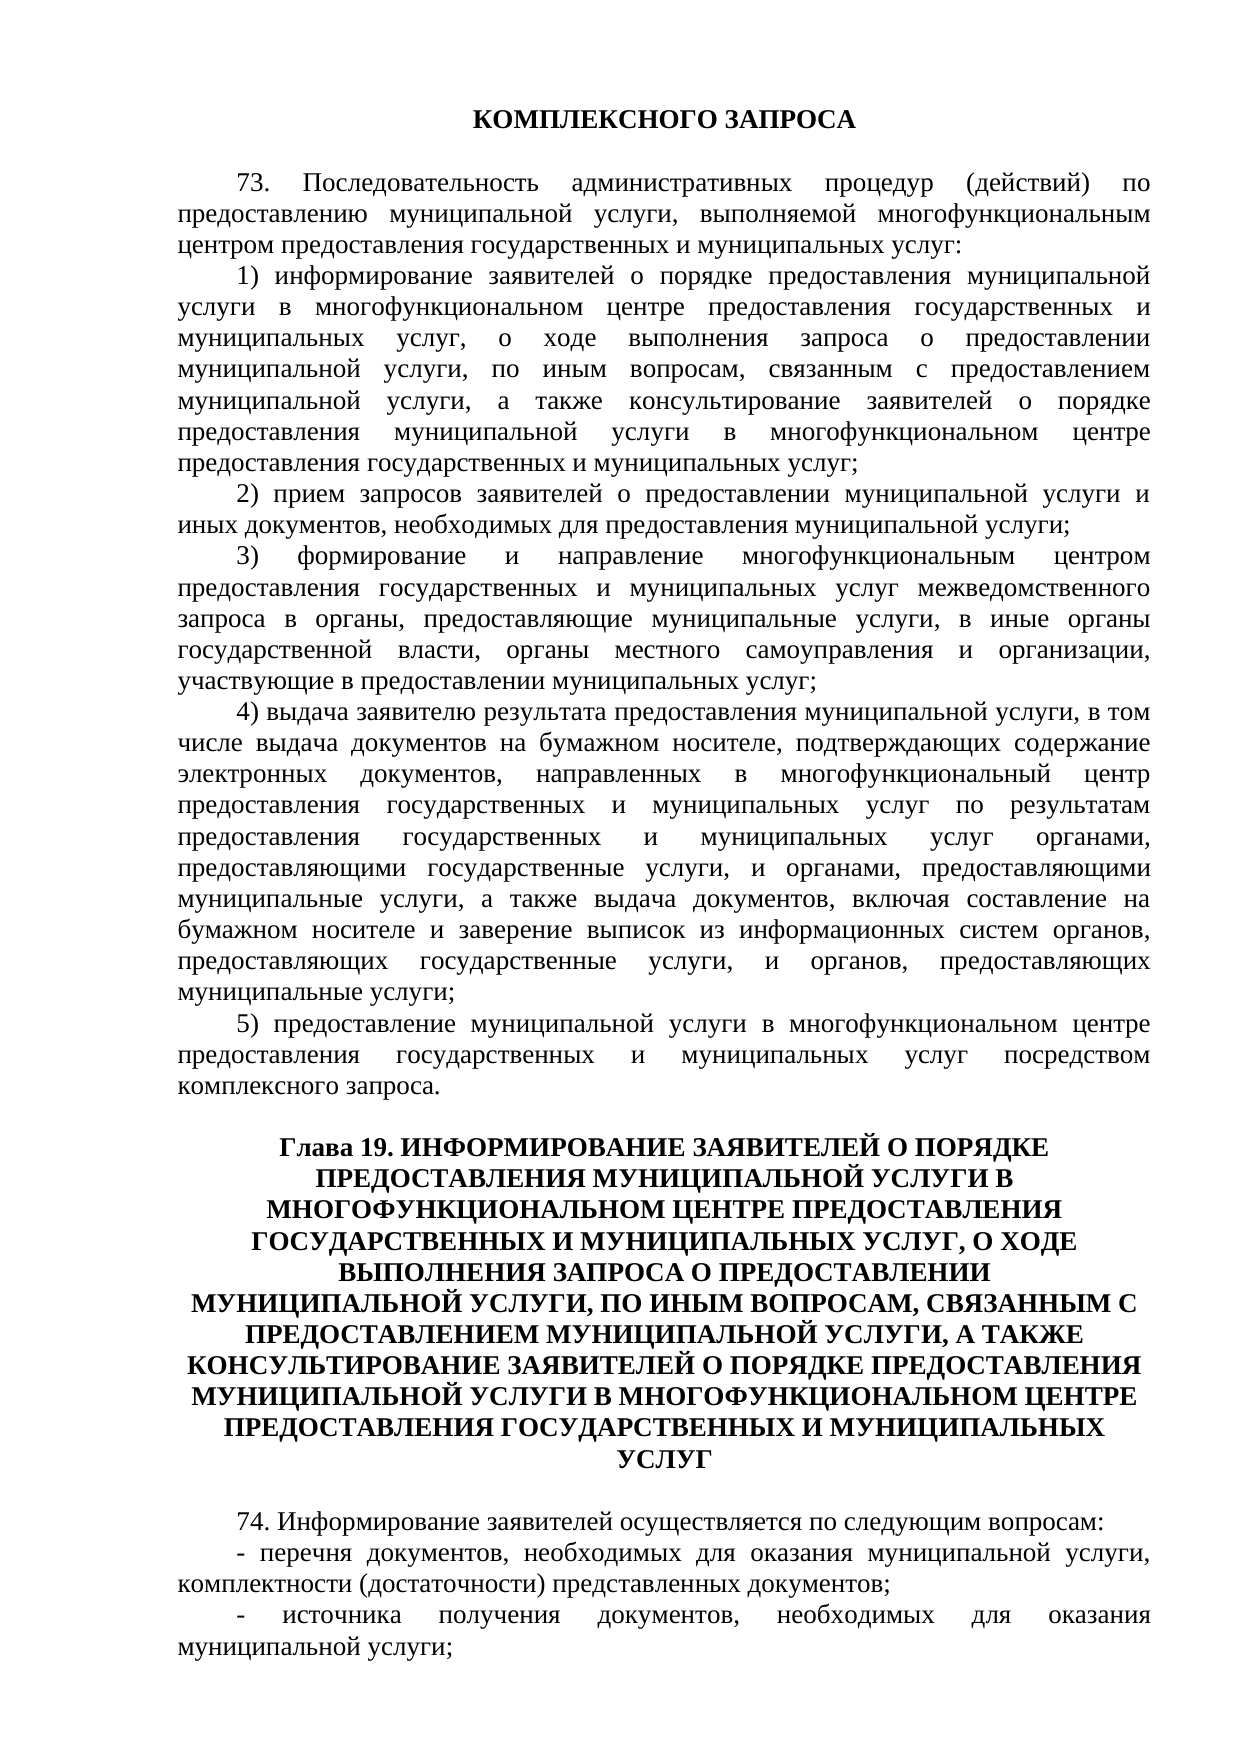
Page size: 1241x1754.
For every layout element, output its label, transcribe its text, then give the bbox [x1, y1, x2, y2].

text - перечня документов, необходимых для оказания муниципальной услуги, комплектности (достаточности) представленных документов; [177, 1536, 1152, 1598]
text 2) прием запросов заявителей о предоставлении муниципальной услуги и иных документов, необходимых для предоставления муниципальной услуги; [177, 477, 1152, 539]
text 5) предоставление муниципальной услуги в многофункциональном центре предоставления государственных и муниципальных услуг посредством комплексного запроса. [177, 1007, 1152, 1100]
text 3) формирование и направление многофункциональным центром предоставления государственных и муниципальных услуг межведомственного запроса в органы, предоставляющие муниципальные услуги, в иные органы государственной власти, органы местного самоуправления и организации, участвующие в предоставлении муниципальных услуг; [177, 539, 1152, 695]
text МУНИЦИПАЛЬНОЙ УСЛУГИ, ПО ИНЫМ ВОПРОСАМ, СВЯЗАННЫМ С ПРЕДОСТАВЛЕНИЕМ МУНИЦИПАЛЬНОЙ УСЛУГИ, А ТАКЖЕ КОНСУЛЬТИРОВАНИЕ ЗАЯВИТЕЛЕЙ О ПОРЯДКЕ ПРЕДОСТАВЛЕНИЯ МУНИЦИПАЛЬНОЙ УСЛУГИ В МНОГОФУНКЦИОНАЛЬНОМ ЦЕНТРЕ ПРЕДОСТАВЛЕНИЯ ГОСУДАРСТВЕННЫХ И МУНИЦИПАЛЬНЫХ УСЛУГ [177, 1287, 1152, 1474]
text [177, 103, 1152, 134]
text 73. Последовательность административных процедур (действий) по предоставлению муниципальной услуги, выполняемой многофункциональным центром предоставления государственных и муниципальных услуг: [177, 166, 1152, 259]
text 4) выдача заявителю результата предоставления муниципальной услуги, в том числе выдача документов на бумажном носителе, подтверждающих содержание электронных документов, направленных в многофункциональный центр предоставления государственных и муниципальных услуг по результатам предоставления государственных и муниципальных услуг органами, предоставляющими государственные услуги, и органами, предоставляющими муниципальные услуги, а также выдача документов, включая составление на бумажном носителе и заверение выписок из информационных систем органов, предоставляющих государственные услуги, и органов, предоставляющих муниципальные услуги; [177, 695, 1152, 1007]
text - источника получения документов, необходимых для оказания муниципальной услуги; [177, 1598, 1152, 1661]
text Глава 19. ИНФОРМИРОВАНИЕ ЗАЯВИТЕЛЕЙ О ПОРЯДКЕ ПРЕДОСТАВЛЕНИЯ МУНИЦИПАЛЬНОЙ УСЛУГИ В МНОГОФУНКЦИОНАЛЬНОМ ЦЕНТРЕ ПРЕДОСТАВЛЕНИЯ ГОСУДАРСТВЕННЫХ И МУНИЦИПАЛЬНЫХ УСЛУГ, О ХОДЕ ВЫПОЛНЕНИЯ ЗАПРОСА О ПРЕДОСТАВЛЕНИИ [177, 1131, 1152, 1287]
text 74. Информирование заявителей осуществляется по следующим вопросам: [177, 1505, 1152, 1536]
text 1) информирование заявителей о порядке предоставления муниципальной услуги в многофункциональном центре предоставления государственных и муниципальных услуг, о ходе выполнения запроса о предоставлении муниципальной услуги, по иным вопросам, связанным с предоставлением муниципальной услуги, а также консультирование заявителей о порядке предоставления муниципальной услуги в многофункциональном центре предоставления государственных и муниципальных услуг; [177, 259, 1152, 477]
